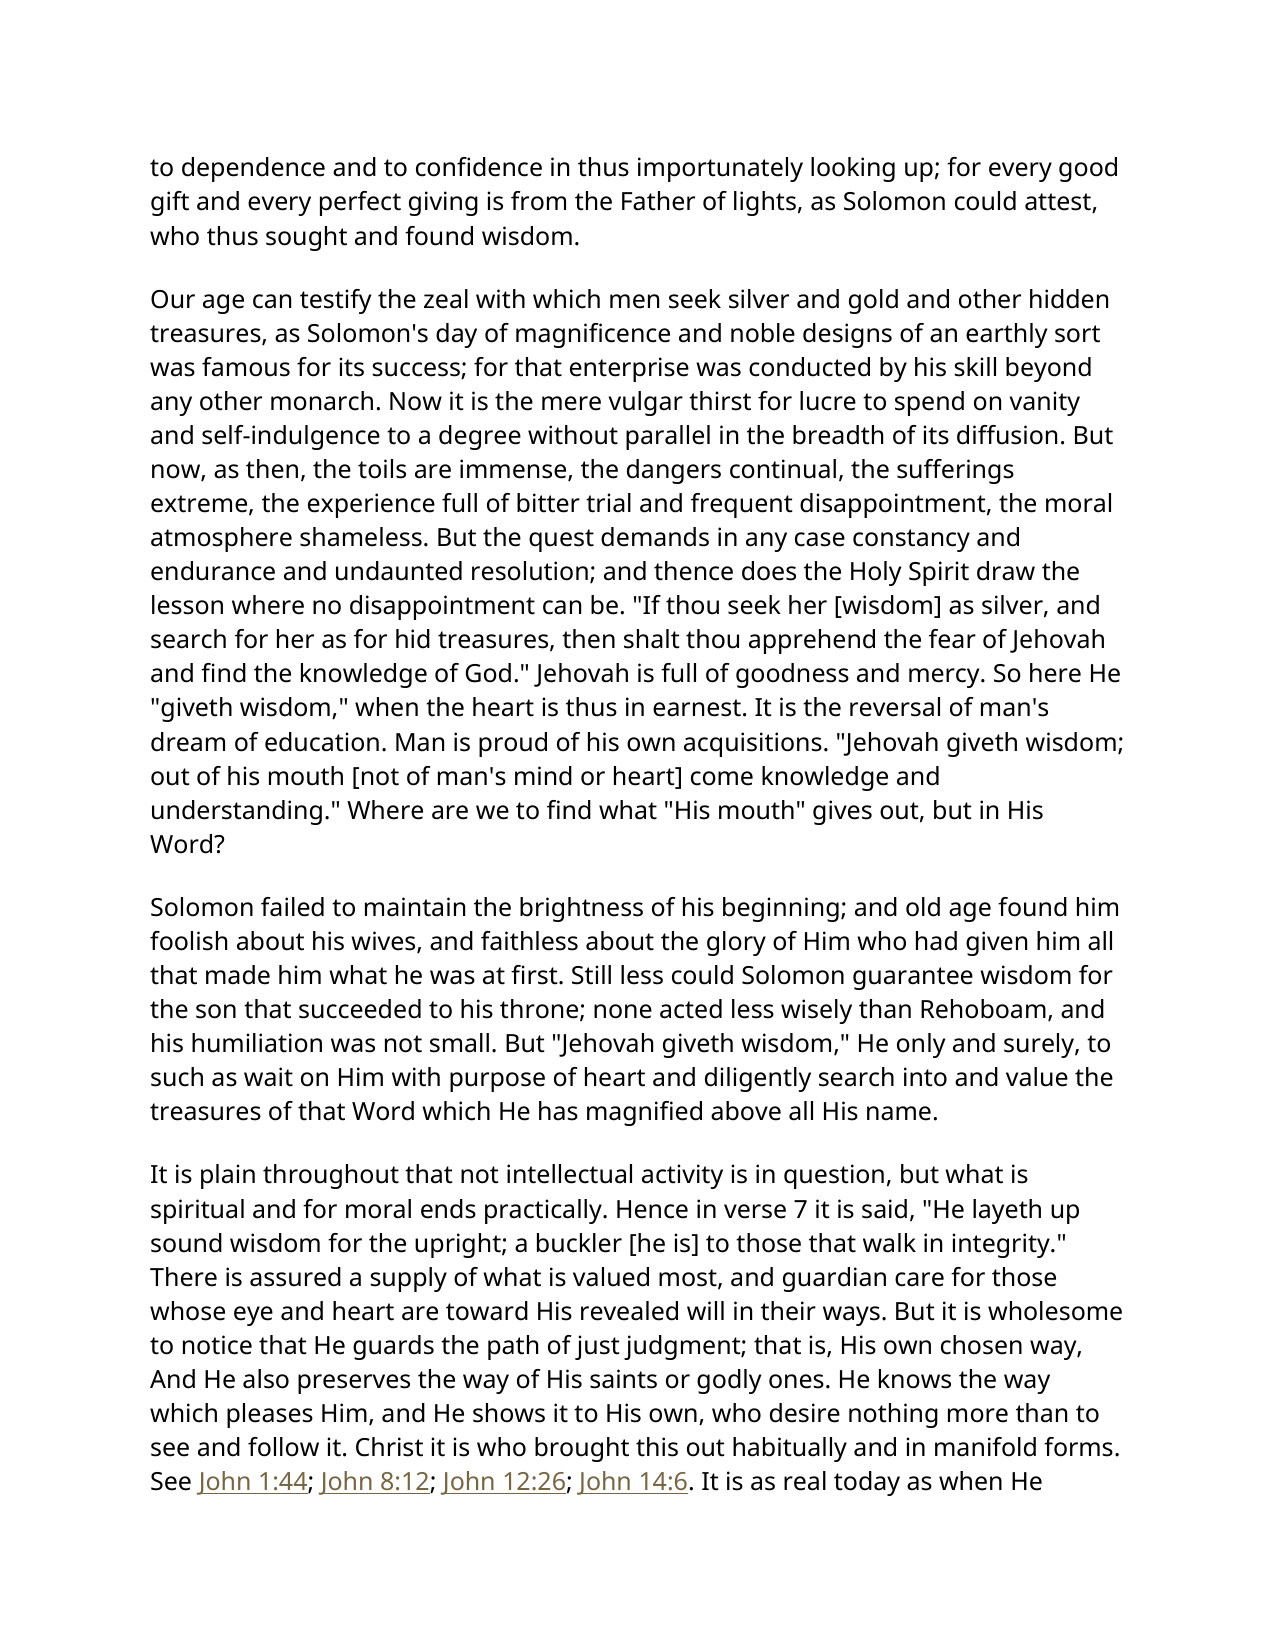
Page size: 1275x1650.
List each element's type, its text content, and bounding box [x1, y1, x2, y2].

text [150, 150, 1125, 252]
text Solomon failed to maintain the brightness of his beginning; and old age found him foolish about his wives, and faithless about the glory of Him who had given him all that made him what he was at first. Still less could Solomon guarantee wisdom for the son that succeeded to his throne; none acted less wisely than Rehoboam, and his humiliation was not small. But "Jehovah giveth wisdom," He only and surely, to such as wait on Him with purpose of heart and diligently search into and value the treasures of that Word which He has magnified above all His name. [150, 889, 1125, 1128]
text Our age can testify the zeal with which men seek silver and gold and other hidden treasures, as Solomon's day of magnificence and noble designs of an earthly sort was famous for its success; for that enterprise was conducted by his skill beyond any other monarch. Now it is the mere vulgar thirst for lucre to spend on vanity and self-indulgence to a degree without parallel in the breadth of its diffusion. But now, as then, the toils are immense, the dangers continual, the sufferings extreme, the experience full of bitter trial and frequent disappointment, the moral atmosphere shameless. But the quest demands in any case constancy and endurance and undaunted resolution; and thence does the Holy Spirit draw the lesson where no disappointment can be. "If thou seek her [wisdom] as silver, and search for her as for hid treasures, then shalt thou apprehend the fear of Jehovah and find the knowledge of God." Jehovah is full of goodness and mercy. So here He "giveth wisdom," when the heart is thus in earnest. It is the reversal of man's dream of education. Man is proud of his own acquisitions. "Jehovah giveth wisdom; out of his mouth [not of man's mind or heart] come knowledge and understanding." Where are we to find what "His mouth" gives out, but in His Word? [150, 281, 1125, 860]
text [150, 1157, 1125, 1498]
